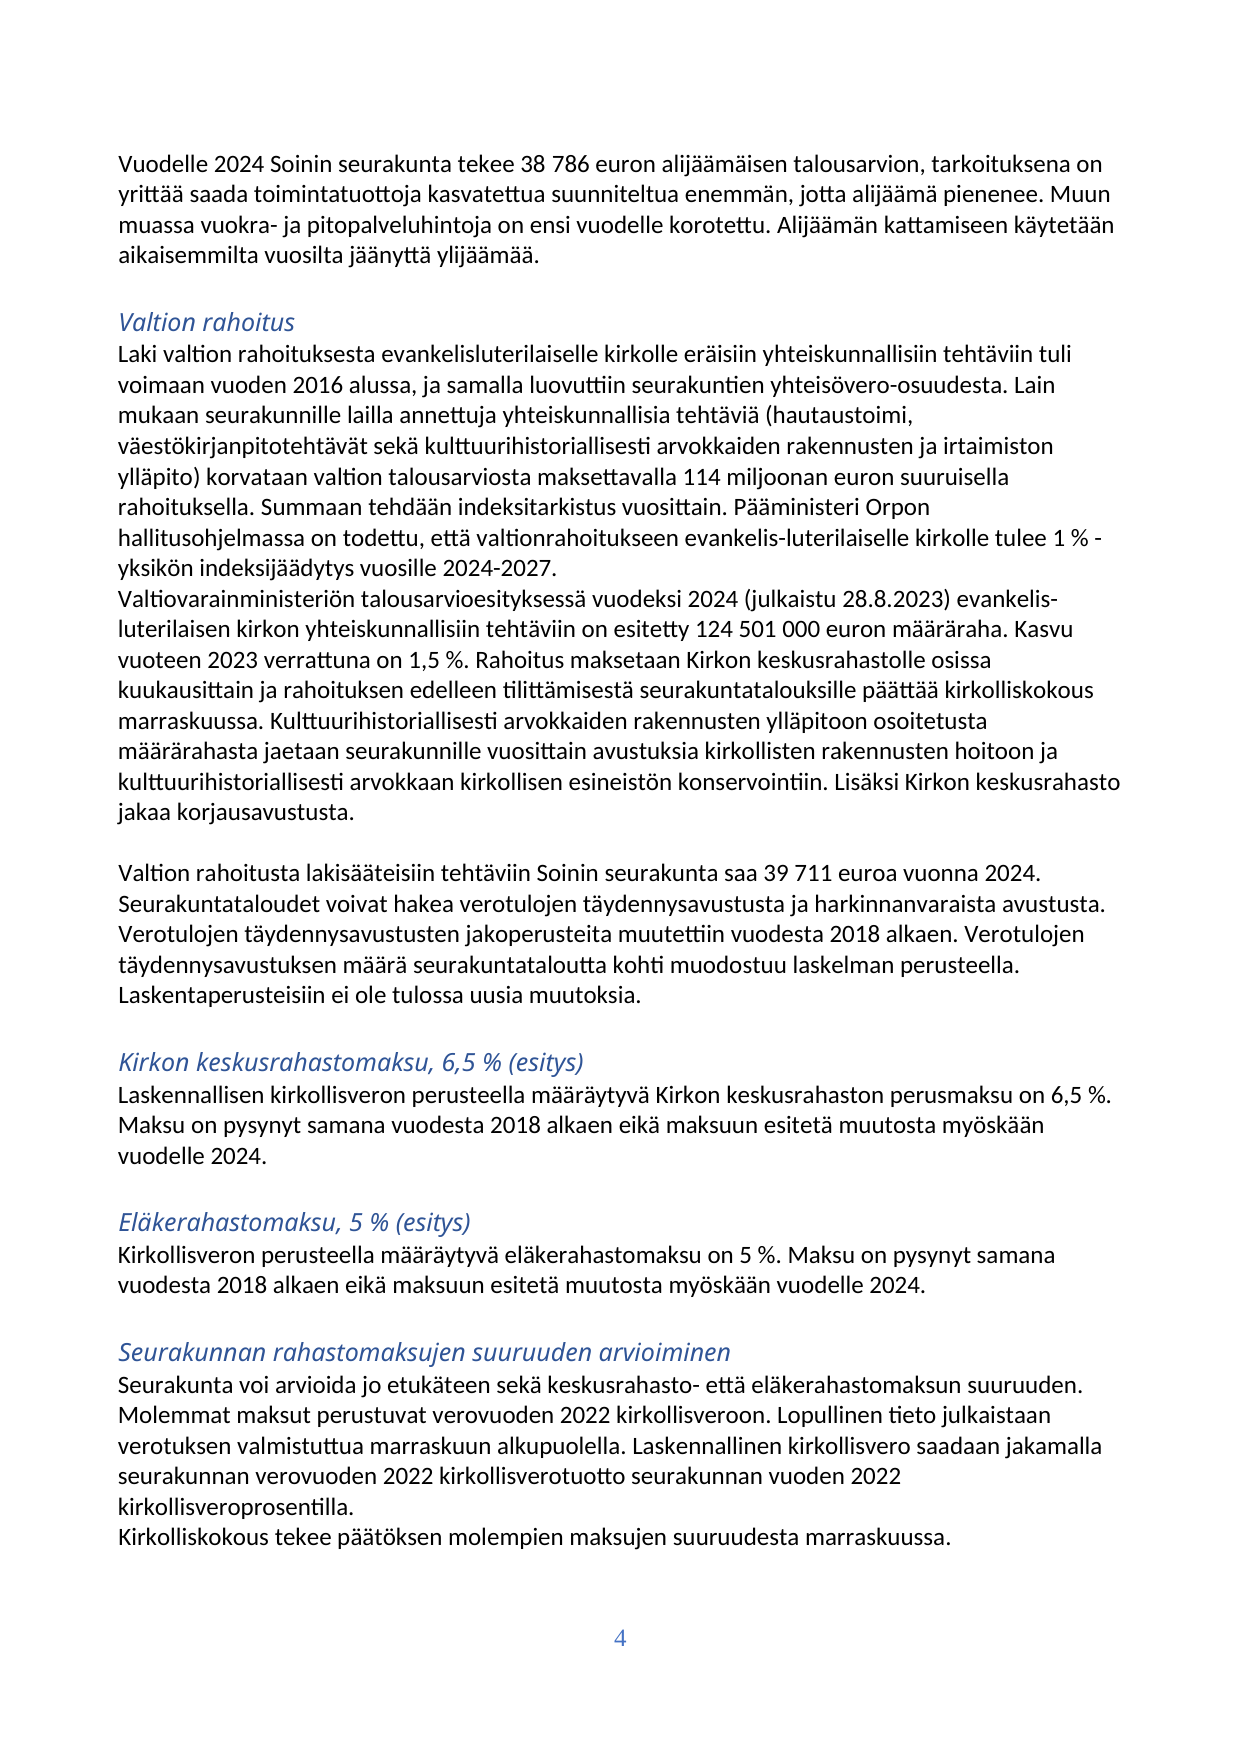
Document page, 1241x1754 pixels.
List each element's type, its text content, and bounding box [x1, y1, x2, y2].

subtitle Seurakunnan rahastomaksujen suuruuden arvioiminen [118, 1335, 1122, 1369]
text Laki valtion rahoituksesta evankelisluterilaiselle kirkolle eräisiin yhteiskunnallisiin tehtäviin tuli voimaan vuoden 2016 alussa, ja samalla luovuttiin seurakuntien yhteisövero-osuudesta. Lain mukaan seurakunnille lailla annettuja yhteiskunnallisia tehtäviä (hautaustoimi, väestökirjanpitotehtävät sekä kulttuurihistoriallisesti arvokkaiden rakennusten ja irtaimiston ylläpito) korvataan valtion talousarviosta maksettavalla 114 miljoonan euron suuruisella rahoituksella. Summaan tehdään indeksitarkistus vuosittain. Pääministeri Orpon hallitusohjelmassa on todettu, että valtionrahoitukseen evankelis-luterilaiselle kirkolle tulee 1 % -yksikön indeksijäädytys vuosille 2024-2027. [118, 338, 1122, 583]
text Laskennallisen kirkollisveron perusteella määräytyvä Kirkon keskusrahaston perusmaksu on 6,5 %. Maksu on pysynyt samana vuodesta 2018 alkaen eikä maksuun esitetä muutosta myöskään vuodelle 2024. [118, 1079, 1122, 1170]
text Valtiovarainministeriön talousarvioesityksessä vuodeksi 2024 (julkaistu 28.8.2023) evankelis-luterilaisen kirkon yhteiskunnallisiin tehtäviin on esitetty 124 501 000 euron määräraha. Kasvu vuoteen 2023 verrattuna on 1,5 %. Rahoitus maksetaan Kirkon keskusrahastolle osissa kuukausittain ja rahoituksen edelleen tilittämisestä seurakuntatalouksille päättää kirkolliskokous marraskuussa. Kulttuurihistoriallisesti arvokkaiden rakennusten ylläpitoon osoitetusta määrärahasta jaetaan seurakunnille vuosittain avustuksia kirkollisten rakennusten hoitoon ja kulttuurihistoriallisesti arvokkaan kirkollisen esineistön konservointiin. Lisäksi Kirkon keskusrahasto jakaa korjausavustusta. [118, 583, 1122, 827]
subtitle Kirkon keskusrahastomaksu, 6,5 % (esitys) [118, 1045, 1122, 1079]
text Vuodelle 2024 Soinin seurakunta tekee 38 786 euron alijäämäisen talousarvion, tarkoituksena on yrittää saada toimintatuottoja kasvatettua suunniteltua enemmän, jotta alijäämä pienenee. Muun muassa vuokra- ja pitopalveluhintoja on ensi vuodelle korotettu. Alijäämän kattamiseen käytetään aikaisemmilta vuosilta jäänyttä ylijäämää. [118, 148, 1122, 270]
text Kirkollisveron perusteella määräytyvä eläkerahastomaksu on 5 %. Maksu on pysynyt samana vuodesta 2018 alkaen eikä maksuun esitetä muutosta myöskään vuodelle 2024. [118, 1239, 1122, 1300]
text Seurakunta voi arvioida jo etukäteen sekä keskusrahasto- että eläkerahastomaksun suuruuden. Molemmat maksut perustuvat verovuoden 2022 kirkollisveroon. Lopullinen tieto julkaistaan verotuksen valmistuttua marraskuun alkupuolella. Laskennallinen kirkollisvero saadaan jakamalla seurakunnan verovuoden 2022 kirkollisverotuotto seurakunnan vuoden 2022 kirkollisveroprosentilla. [118, 1369, 1122, 1521]
subtitle Valtion rahoitus [118, 304, 1122, 338]
text Kirkolliskokous tekee päätöksen molempien maksujen suuruudesta marraskuussa. [118, 1521, 1122, 1552]
subtitle Eläkerahastomaksu, 5 % (esitys) [118, 1205, 1122, 1239]
text Valtion rahoitusta lakisääteisiin tehtäviin Soinin seurakunta saa 39 711 euroa vuonna 2024. Seurakuntataloudet voivat hakea verotulojen täydennysavustusta ja harkinnanvaraista avustusta. Verotulojen täydennysavustusten jakoperusteita muutettiin vuodesta 2018 alkaen. Verotulojen täydennysavustuksen määrä seurakuntataloutta kohti muodostuu laskelman perusteella. Laskentaperusteisiin ei ole tulossa uusia muutoksia. [118, 857, 1122, 1010]
